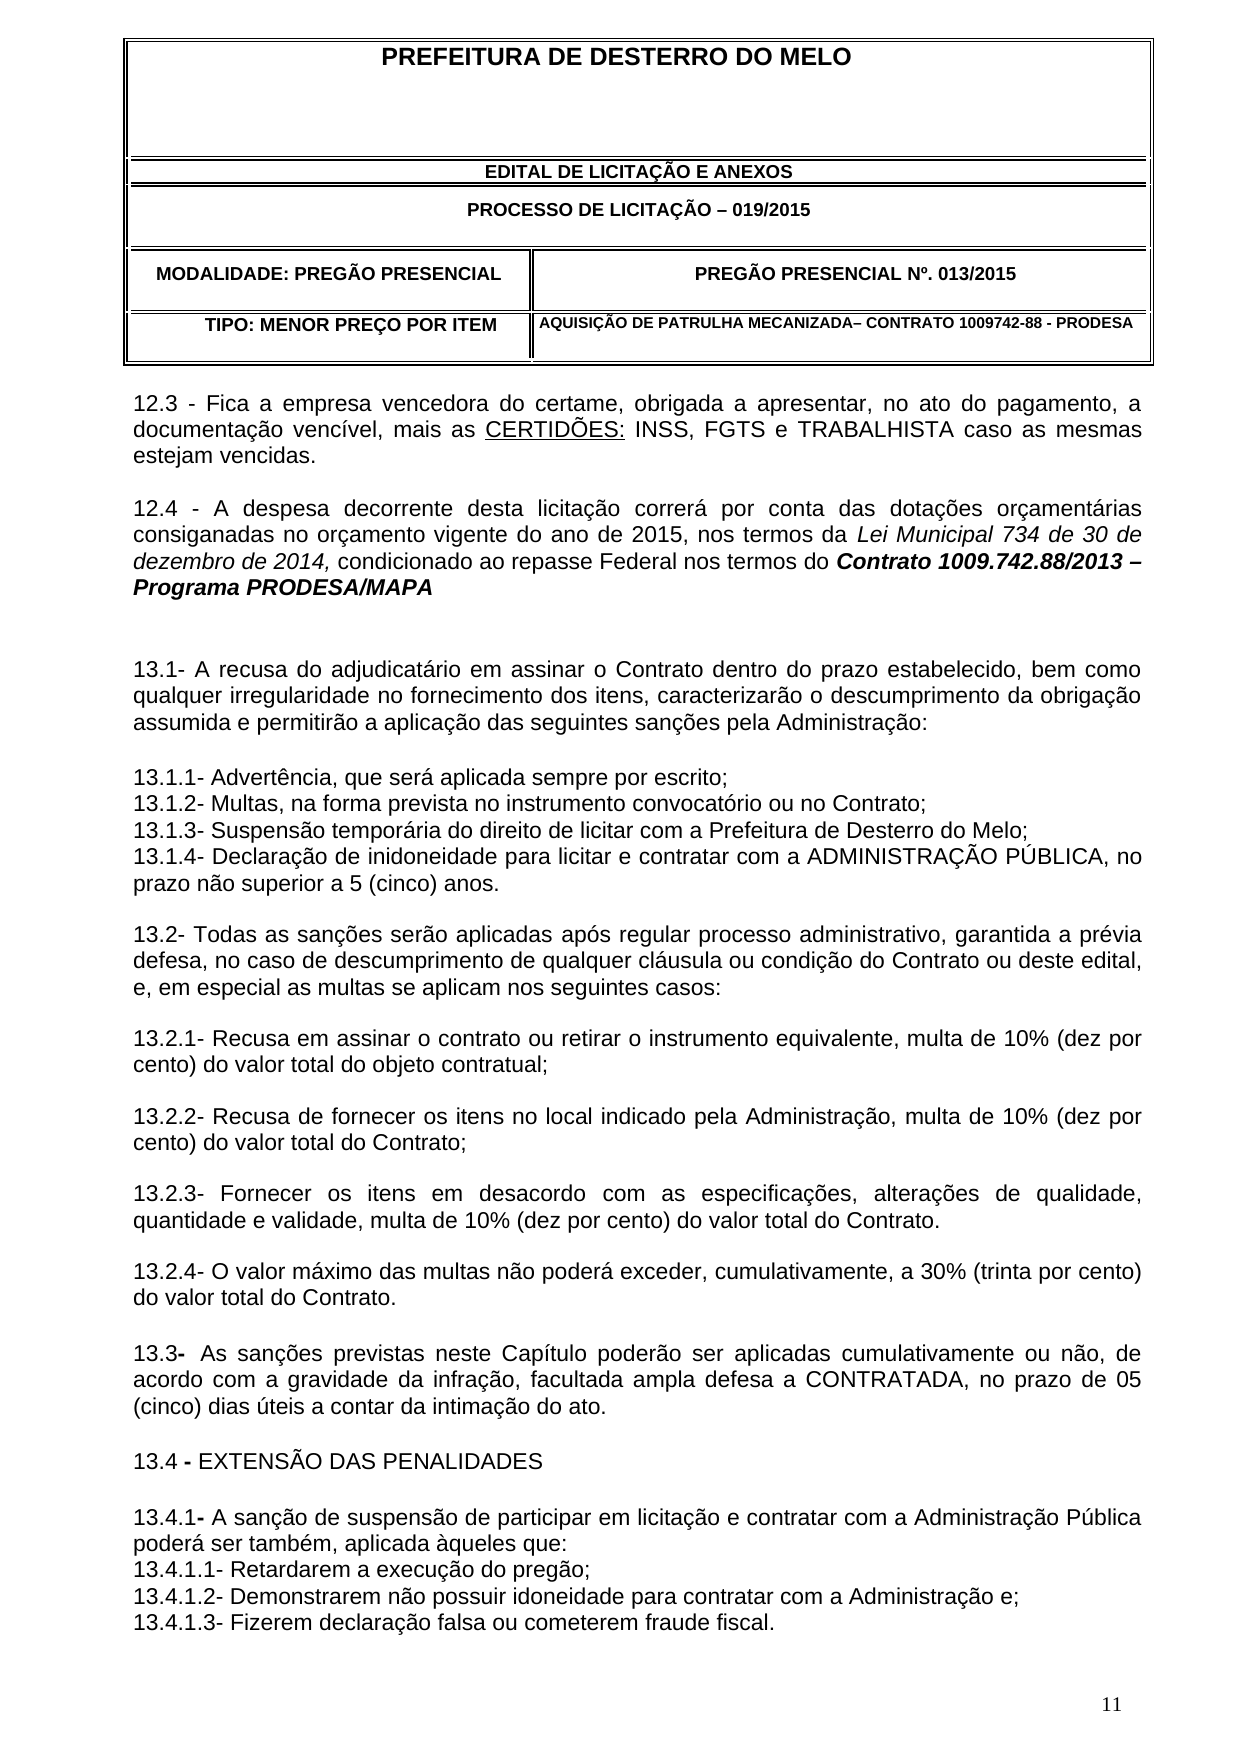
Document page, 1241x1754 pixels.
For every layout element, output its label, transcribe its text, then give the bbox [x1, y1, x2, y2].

text 13.2.2- Recusa de fornecer os itens no local indicado pela Administração, multa de 10% (dez por cento) do valor total do Contrato; [133, 1103, 1142, 1155]
text 13.2.3- Fornecer os itens em desacordo com as especificações, alterações de qualidade, quantidade e validade, multa de 10% (dez por cento) do valor total do Contrato. [133, 1180, 1142, 1233]
text 13.4.1.3- Fizerem declaração falsa ou cometerem fraude fiscal. [133, 1609, 1143, 1635]
text 13.2.1- Recusa em assinar o contrato ou retirar o instrumento equivalente, multa de 10% (dez por cento) do valor total do objeto contratual; [133, 1025, 1142, 1078]
text 13.4.1.2- Demonstrarem não possuir idoneidade para contratar com a Administração e; [133, 1583, 1143, 1609]
text 13.1.1- Advertência, que será aplicada sempre por escrito; [133, 764, 1143, 790]
text 13.4 - EXTENSÃO DAS PENALIDADES [133, 1448, 1142, 1474]
text 12.4 - A despesa decorrente desta licitação correrá por conta das dotações orçamentárias consiganadas no orçamento vigente do ano de 2015, nos termos da Lei Municipal 734 de 30 de dezembro de 2014, condicionado ao repasse Federal nos termos do Contrato 1009.742.88/2013 – Programa PRODESA/MAPA [133, 495, 1142, 600]
text 13.3- As sanções previstas neste Capítulo poderão ser aplicadas cumulativamente ou não, de acordo com a gravidade da infração, facultada ampla defesa a CONTRATADA, no prazo de 05 (cinco) dias úteis a contar da intimação do ato. [133, 1340, 1142, 1419]
text 13.2.4- O valor máximo das multas não poderá exceder, cumulativamente, a 30% (trinta por cento) do valor total do Contrato. [133, 1258, 1142, 1311]
text 12.3 - Fica a empresa vencedora do certame, obrigada a apresentar, no ato do pagamento, a documentação vencível, mais as CERTIDÕES: INSS, FGTS e TRABALHISTA caso as mesmas estejam vencidas. [133, 389, 1142, 468]
text 13.4.1- A sanção de suspensão de participar em licitação e contratar com a Administração Pública poderá ser também, aplicada àqueles que: [133, 1504, 1143, 1556]
text 13.1.4- Declaração de inidoneidade para licitar e contratar com a ADMINISTRAÇÃO PÚBLICA, no prazo não superior a 5 (cinco) anos. [133, 843, 1143, 896]
text 13.1.3- Suspensão temporária do direito de licitar com a Prefeitura de Desterro do Melo; [133, 817, 1143, 843]
text 13.4.1.1- Retardarem a execução do pregão; [133, 1556, 1143, 1583]
text 13.1- A recusa do adjudicatário em assinar o Contrato dentro do prazo estabelecido, bem como qualquer irregularidade no fornecimento dos itens, caracterizarão o descumprimento da obrigação assumida e permitirão a aplicação das seguintes sanções pela Administração: [133, 656, 1142, 735]
text 13.1.2- Multas, na forma prevista no instrumento convocatório ou no Contrato; [133, 790, 1143, 817]
text 13.2- Todas as sanções serão aplicadas após regular processo administrativo, garantida a prévia defesa, no caso de descumprimento de qualquer cláusula ou condição do Contrato ou deste edital, e, em especial as multas se aplicam nos seguintes casos: [133, 921, 1142, 1000]
